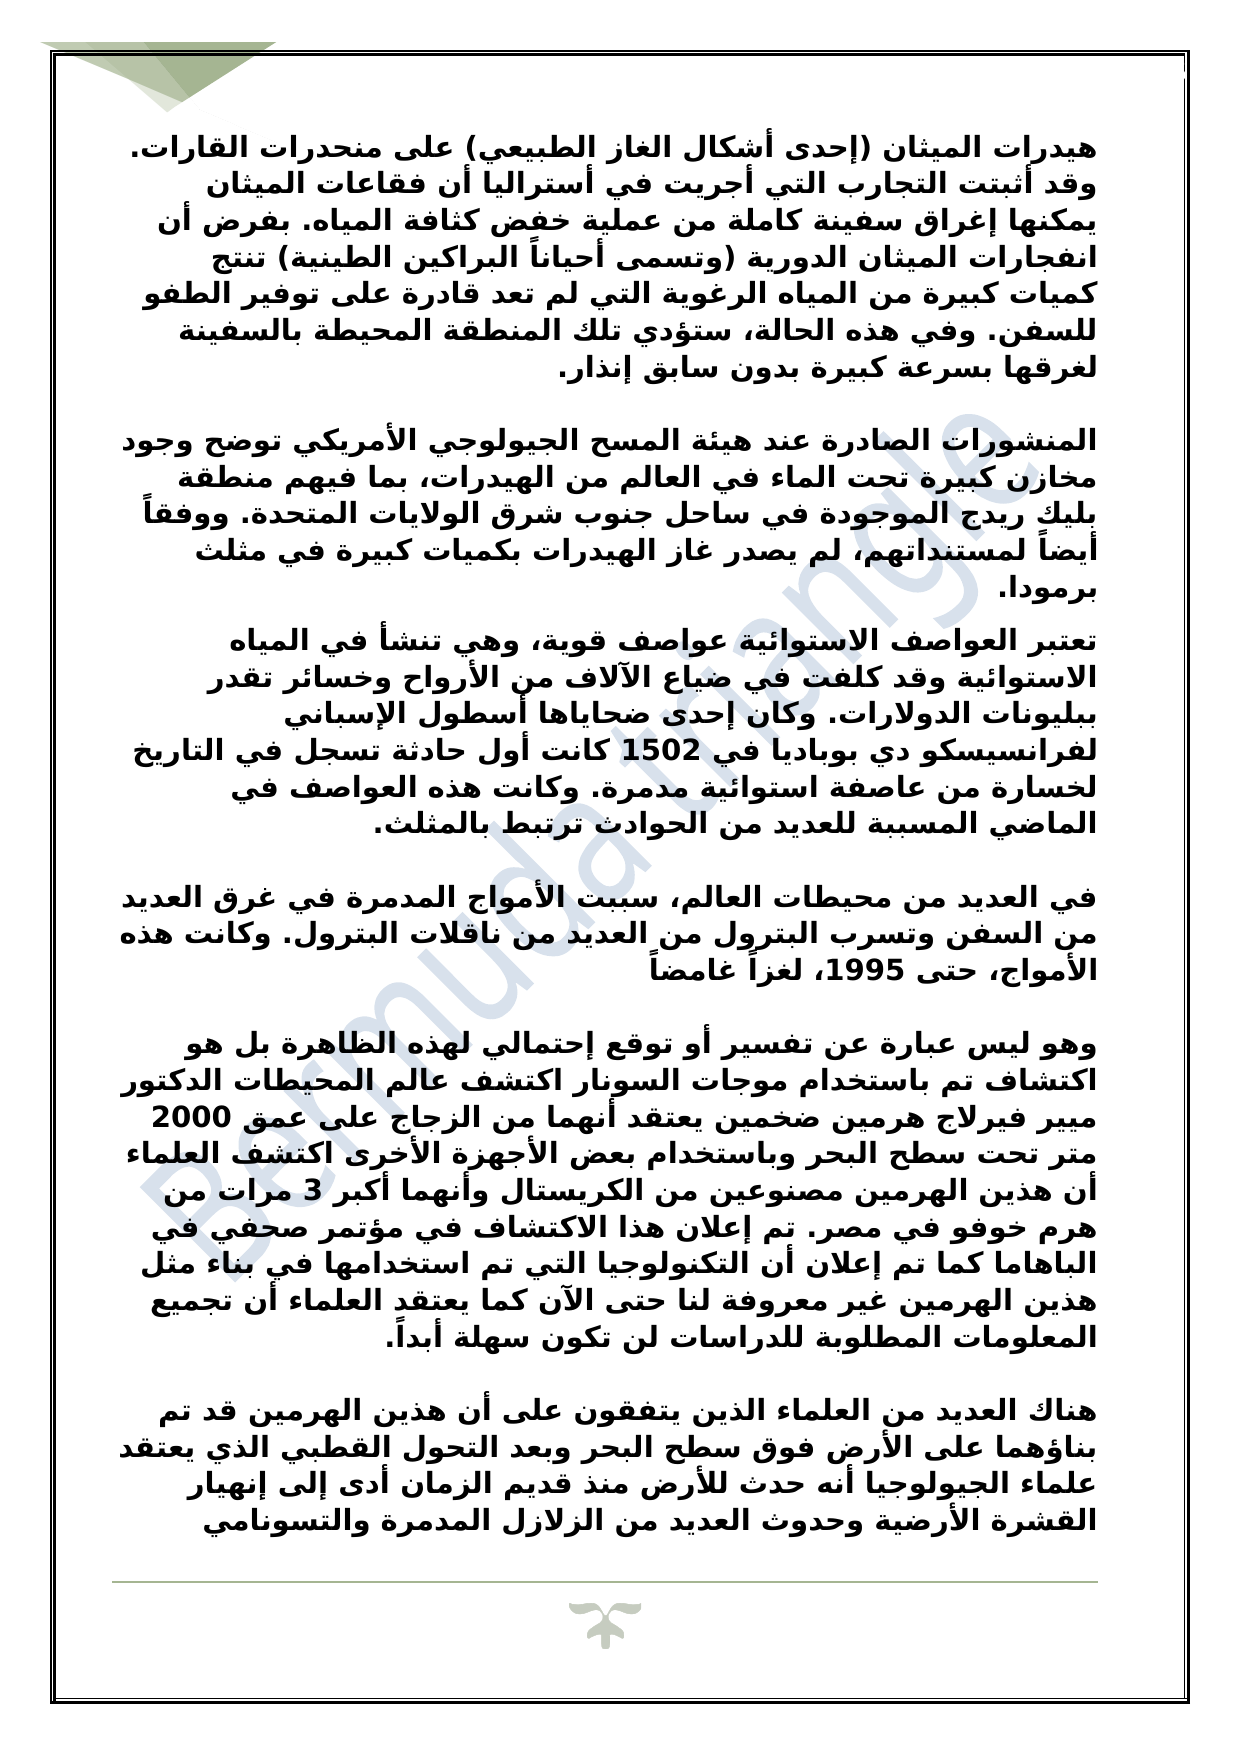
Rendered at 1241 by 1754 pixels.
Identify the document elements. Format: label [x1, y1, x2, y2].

picture [40, 42, 277, 206]
picture [56, 56, 277, 206]
text [112, 130, 1098, 604]
picture [52, 52, 277, 206]
text [112, 623, 1098, 1537]
